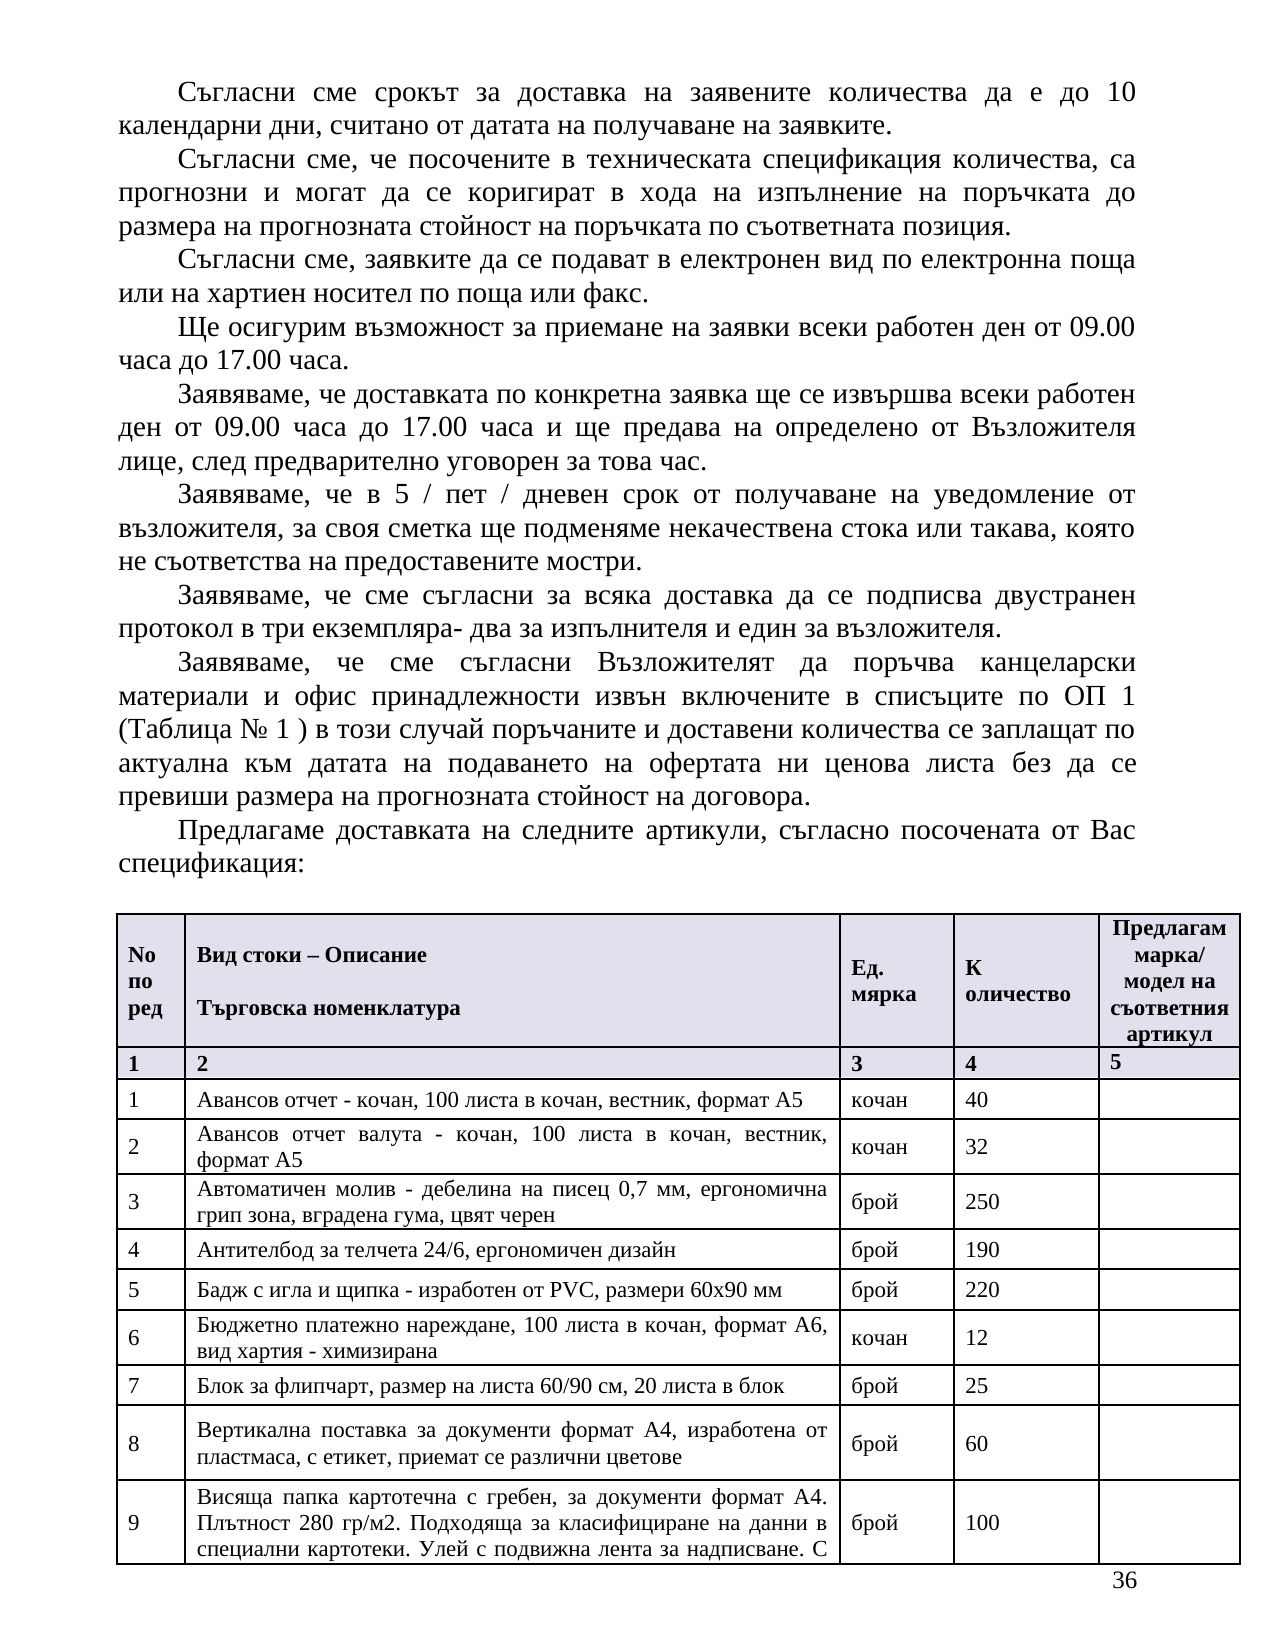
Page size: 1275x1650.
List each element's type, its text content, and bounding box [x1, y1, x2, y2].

table_header No по ред [118, 915, 184, 1046]
table_cell 25 [955, 1366, 1098, 1404]
table_cell 2 [118, 1120, 184, 1173]
table_cell Бадж с игла и щипка - изработен от PVC, размери 60х90 мм [186, 1270, 839, 1309]
table_cell [1100, 1080, 1239, 1118]
table_cell 4 [955, 1048, 1098, 1077]
table_cell Антителбод за телчета 24/6, ергономичен дизайн [186, 1230, 839, 1268]
table_cell [1100, 1366, 1239, 1404]
table_cell [1100, 1230, 1239, 1268]
table_cell 100 [955, 1481, 1098, 1563]
text Съгласни сме срокът за доставка на заявените количества да е до 10 календарни дни, считано от датата на получаване на заявките. [118, 74, 1137, 141]
table_cell брой [841, 1270, 953, 1309]
table_cell брой [841, 1481, 953, 1563]
table_cell брой [841, 1366, 953, 1404]
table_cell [186, 1481, 839, 1563]
table_cell 1 [118, 1048, 184, 1077]
table_cell брой [841, 1230, 953, 1268]
table_cell 6 [118, 1311, 184, 1364]
text Заявяваме, че сме съгласни Възложителят да поръчва канцеларски материали и офис принадлежности извън включените в списъците по ОП 1 (Таблица № 1 ) в този случай поръчаните и доставени количества се заплащат по актуална към датата на подаването на офертата ни ценова листа без да се превиши размера на прогнозната стойност на договора. [118, 644, 1137, 812]
text Заявяваме, че сме съгласни за всяка доставка да се подписва двустранен протокол в три екземпляра- два за изпълнителя и един за възложителя. [118, 577, 1137, 644]
table_cell 5 [118, 1270, 184, 1309]
table_cell кочан [841, 1080, 953, 1118]
table_cell 250 [955, 1175, 1098, 1228]
table_cell Бюджетно платежно нареждане, 100 листа в кочан, формат А6, вид хартия - химизирана [186, 1311, 839, 1364]
table_cell брой [841, 1175, 953, 1228]
table_cell 4 [118, 1230, 184, 1268]
table_cell кочан [841, 1120, 953, 1173]
table_cell 2 [186, 1048, 839, 1077]
table_cell [1100, 1481, 1239, 1563]
table_cell 3 [118, 1175, 184, 1228]
table_cell [1100, 1406, 1239, 1479]
text Съгласни сме, заявките да се подават в електронен вид по електронна поща или на хартиен носител по поща или факс. [118, 242, 1137, 309]
text Предлагаме доставката на следните артикули, съгласно посочената от Вас спецификация: [118, 812, 1137, 879]
text Съгласни сме, че посочените в техническата спецификация количества, са прогнозни и могат да се коригират в хода на изпълнение на поръчката до размера на прогнозната стойност на поръчката по съответната позиция. [118, 141, 1137, 242]
table_header Вид стоки – Описание Търговска номенклатура [186, 915, 839, 1046]
text Заявяваме, че в 5 / пет / дневен срок от получаване на уведомление от възложителя, за своя сметка ще подменяме некачествена стока или такава, която не съответства на предоставените мостри. [118, 476, 1137, 577]
table_cell [1100, 1175, 1239, 1228]
table_cell Блок за флипчарт, размер на листа 60/90 см, 20 листа в блок [186, 1366, 839, 1404]
table_header Количество [955, 915, 1098, 1046]
table_cell 5 [1100, 1048, 1239, 1077]
table_cell Автоматичен молив - дебелина на писец 0,7 мм, ергономична грип зона, вградена гума, цвят черен [186, 1175, 839, 1228]
table_header Предлагам марка/ модел на съответния артикул [1100, 915, 1239, 1046]
table_cell 32 [955, 1120, 1098, 1173]
table_cell 1 [118, 1080, 184, 1118]
table_cell 7 [118, 1366, 184, 1404]
table_cell 12 [955, 1311, 1098, 1364]
table_cell Авансов отчет валута - кочан, 100 листа в кочан, вестник, формат А5 [186, 1120, 839, 1173]
table_cell [1100, 1120, 1239, 1173]
table_cell 220 [955, 1270, 1098, 1309]
table_cell [1100, 1270, 1239, 1309]
table_cell Авансов отчет - кочан, 100 листа в кочан, вестник, формат А5 [186, 1080, 839, 1118]
table_cell 40 [955, 1080, 1098, 1118]
text Заявяваме, че доставката по конкретна заявка ще се извършва всеки работен ден от 09.00 часа до 17.00 часа и ще предава на определено от Възложителя лице, след предварително уговорен за това час. [118, 376, 1137, 476]
table_cell Вертикална поставка за документи формат А4, изработена от пластмаса, с етикет, приемат се различни цветове [186, 1406, 839, 1479]
text Ще осигурим възможност за приемане на заявки всеки работен ден от 09.00 часа до 17.00 часа. [118, 309, 1137, 376]
table_cell 190 [955, 1230, 1098, 1268]
table_cell 8 [118, 1406, 184, 1479]
table_cell 3 [841, 1048, 953, 1077]
table_cell [1100, 1311, 1239, 1364]
table_header Ед. мярка [841, 915, 953, 1046]
table_cell 60 [955, 1406, 1098, 1479]
table_cell кочан [841, 1311, 953, 1364]
table_cell брой [841, 1406, 953, 1479]
table_cell 9 [118, 1481, 184, 1563]
